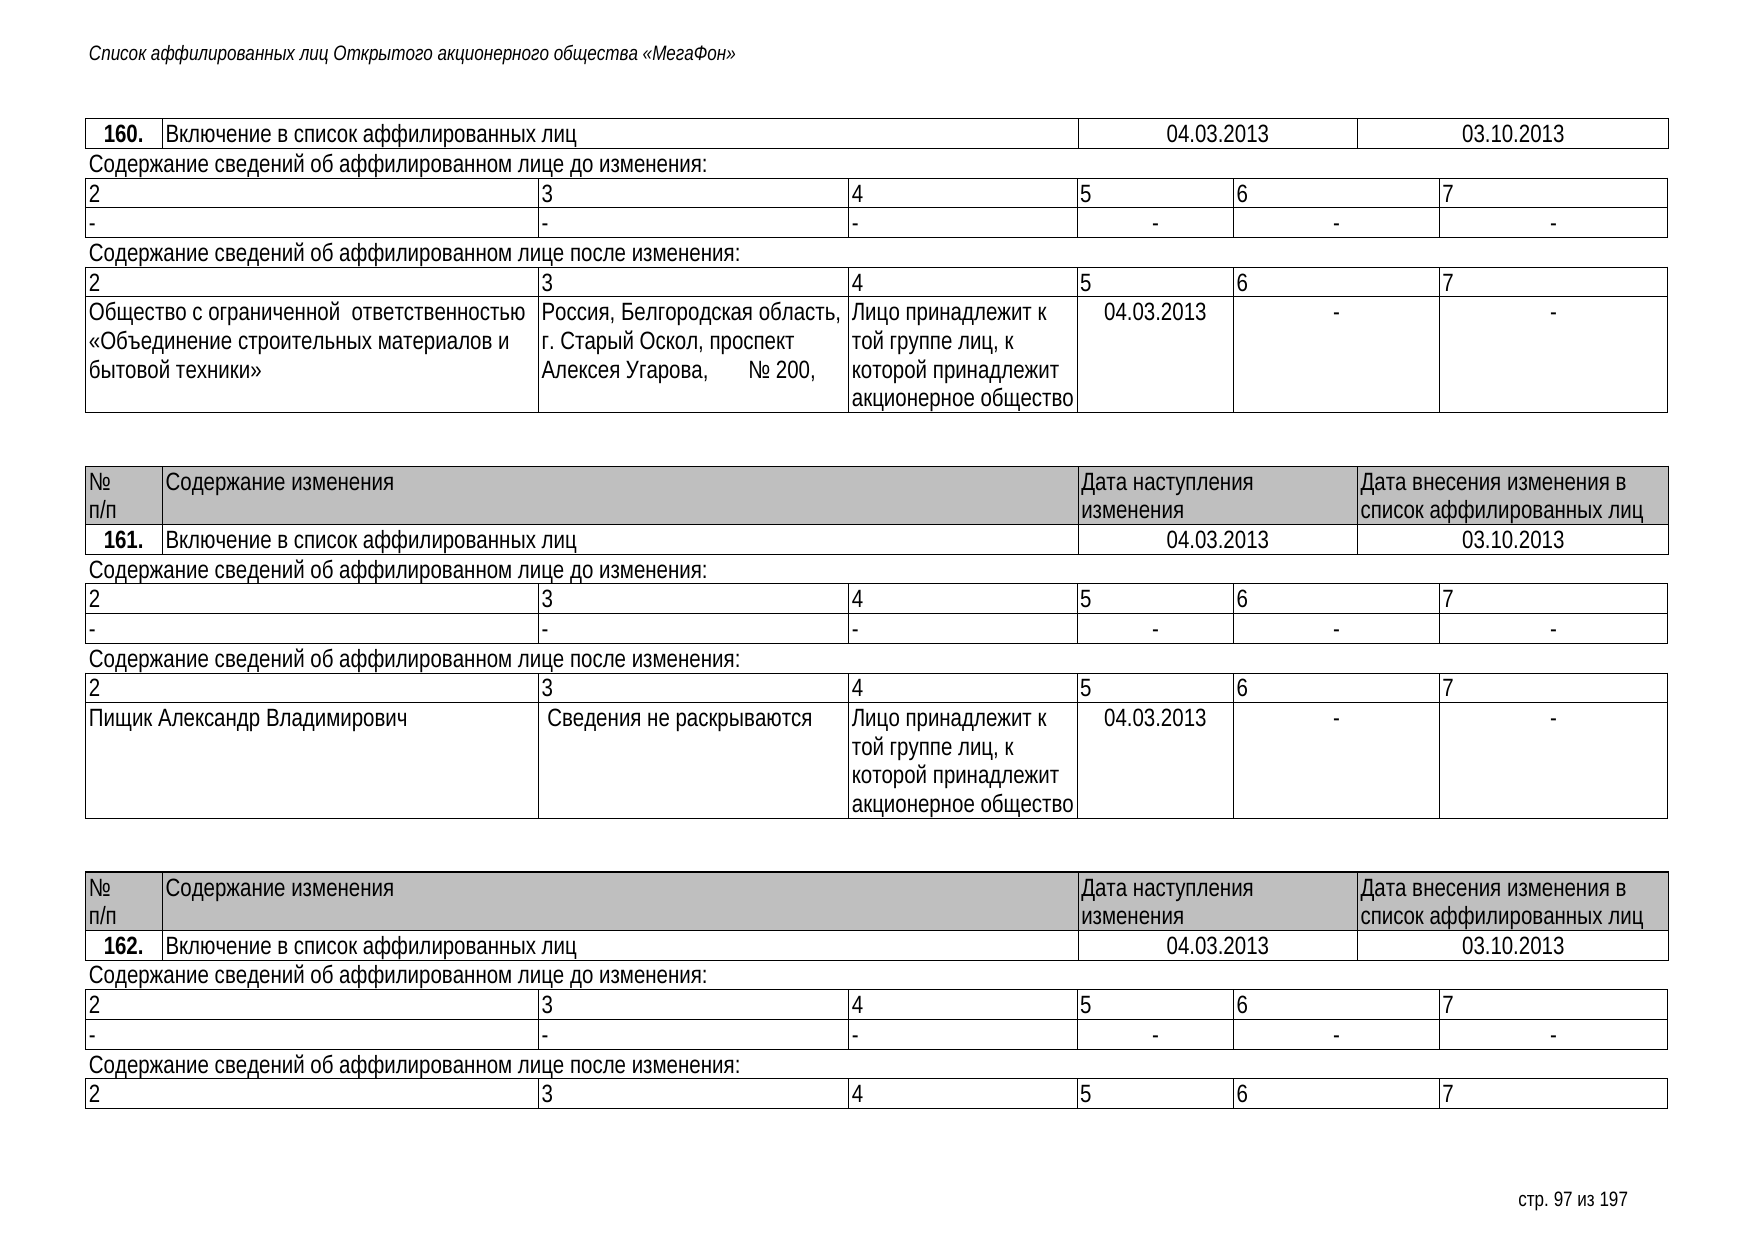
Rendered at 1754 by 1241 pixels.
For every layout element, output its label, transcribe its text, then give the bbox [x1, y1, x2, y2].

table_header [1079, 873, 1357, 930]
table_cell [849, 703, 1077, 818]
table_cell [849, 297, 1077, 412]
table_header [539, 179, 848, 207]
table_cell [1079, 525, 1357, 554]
text Содержание сведений об аффилированном лице после изменения: [89, 1050, 1665, 1078]
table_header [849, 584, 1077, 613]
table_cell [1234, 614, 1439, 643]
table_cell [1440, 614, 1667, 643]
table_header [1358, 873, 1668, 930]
text Содержание сведений об аффилированном лице до изменения: [89, 555, 1665, 583]
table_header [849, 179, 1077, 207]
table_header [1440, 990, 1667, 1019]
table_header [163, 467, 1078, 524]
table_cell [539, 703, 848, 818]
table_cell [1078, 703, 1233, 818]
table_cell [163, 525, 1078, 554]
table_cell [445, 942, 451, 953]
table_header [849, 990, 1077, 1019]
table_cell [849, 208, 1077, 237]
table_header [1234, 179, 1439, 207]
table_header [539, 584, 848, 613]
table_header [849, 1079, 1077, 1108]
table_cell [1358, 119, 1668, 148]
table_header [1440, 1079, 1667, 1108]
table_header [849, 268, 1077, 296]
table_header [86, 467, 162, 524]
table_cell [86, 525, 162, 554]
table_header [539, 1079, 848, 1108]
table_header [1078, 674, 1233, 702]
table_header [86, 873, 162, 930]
text Содержание сведений об аффилированном лице до изменения: [89, 961, 1665, 989]
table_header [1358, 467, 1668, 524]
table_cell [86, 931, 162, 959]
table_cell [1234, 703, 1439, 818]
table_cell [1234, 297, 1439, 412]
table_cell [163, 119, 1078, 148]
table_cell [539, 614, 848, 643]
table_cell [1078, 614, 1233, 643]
text Содержание сведений об аффилированном лице после изменения: [89, 644, 1665, 672]
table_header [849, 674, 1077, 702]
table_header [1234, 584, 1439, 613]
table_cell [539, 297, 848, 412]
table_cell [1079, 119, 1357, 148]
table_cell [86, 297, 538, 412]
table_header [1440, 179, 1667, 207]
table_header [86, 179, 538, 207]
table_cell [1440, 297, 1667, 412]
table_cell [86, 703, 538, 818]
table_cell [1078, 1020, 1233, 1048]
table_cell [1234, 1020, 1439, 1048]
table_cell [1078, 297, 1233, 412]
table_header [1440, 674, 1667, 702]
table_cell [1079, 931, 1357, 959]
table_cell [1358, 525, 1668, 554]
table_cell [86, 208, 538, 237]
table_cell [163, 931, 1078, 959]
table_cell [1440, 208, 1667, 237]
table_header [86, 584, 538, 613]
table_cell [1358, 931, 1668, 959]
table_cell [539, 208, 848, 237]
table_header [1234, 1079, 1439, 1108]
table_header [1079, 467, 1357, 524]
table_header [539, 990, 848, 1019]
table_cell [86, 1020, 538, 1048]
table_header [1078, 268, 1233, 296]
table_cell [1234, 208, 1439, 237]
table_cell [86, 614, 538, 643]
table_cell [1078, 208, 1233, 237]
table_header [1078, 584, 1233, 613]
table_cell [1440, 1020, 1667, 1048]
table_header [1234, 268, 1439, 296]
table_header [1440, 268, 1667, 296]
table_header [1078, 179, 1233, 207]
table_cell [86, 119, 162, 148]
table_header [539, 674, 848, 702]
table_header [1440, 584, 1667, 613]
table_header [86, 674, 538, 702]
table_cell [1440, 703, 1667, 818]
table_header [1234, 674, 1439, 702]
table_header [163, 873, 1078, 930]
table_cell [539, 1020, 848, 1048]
text Содержание сведений об аффилированном лице до изменения: [89, 149, 1665, 177]
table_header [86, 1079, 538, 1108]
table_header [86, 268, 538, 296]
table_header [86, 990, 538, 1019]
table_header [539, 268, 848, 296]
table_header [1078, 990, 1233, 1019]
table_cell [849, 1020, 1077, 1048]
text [89, 238, 1665, 267]
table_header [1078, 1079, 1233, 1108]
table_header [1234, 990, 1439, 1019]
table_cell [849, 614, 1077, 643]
